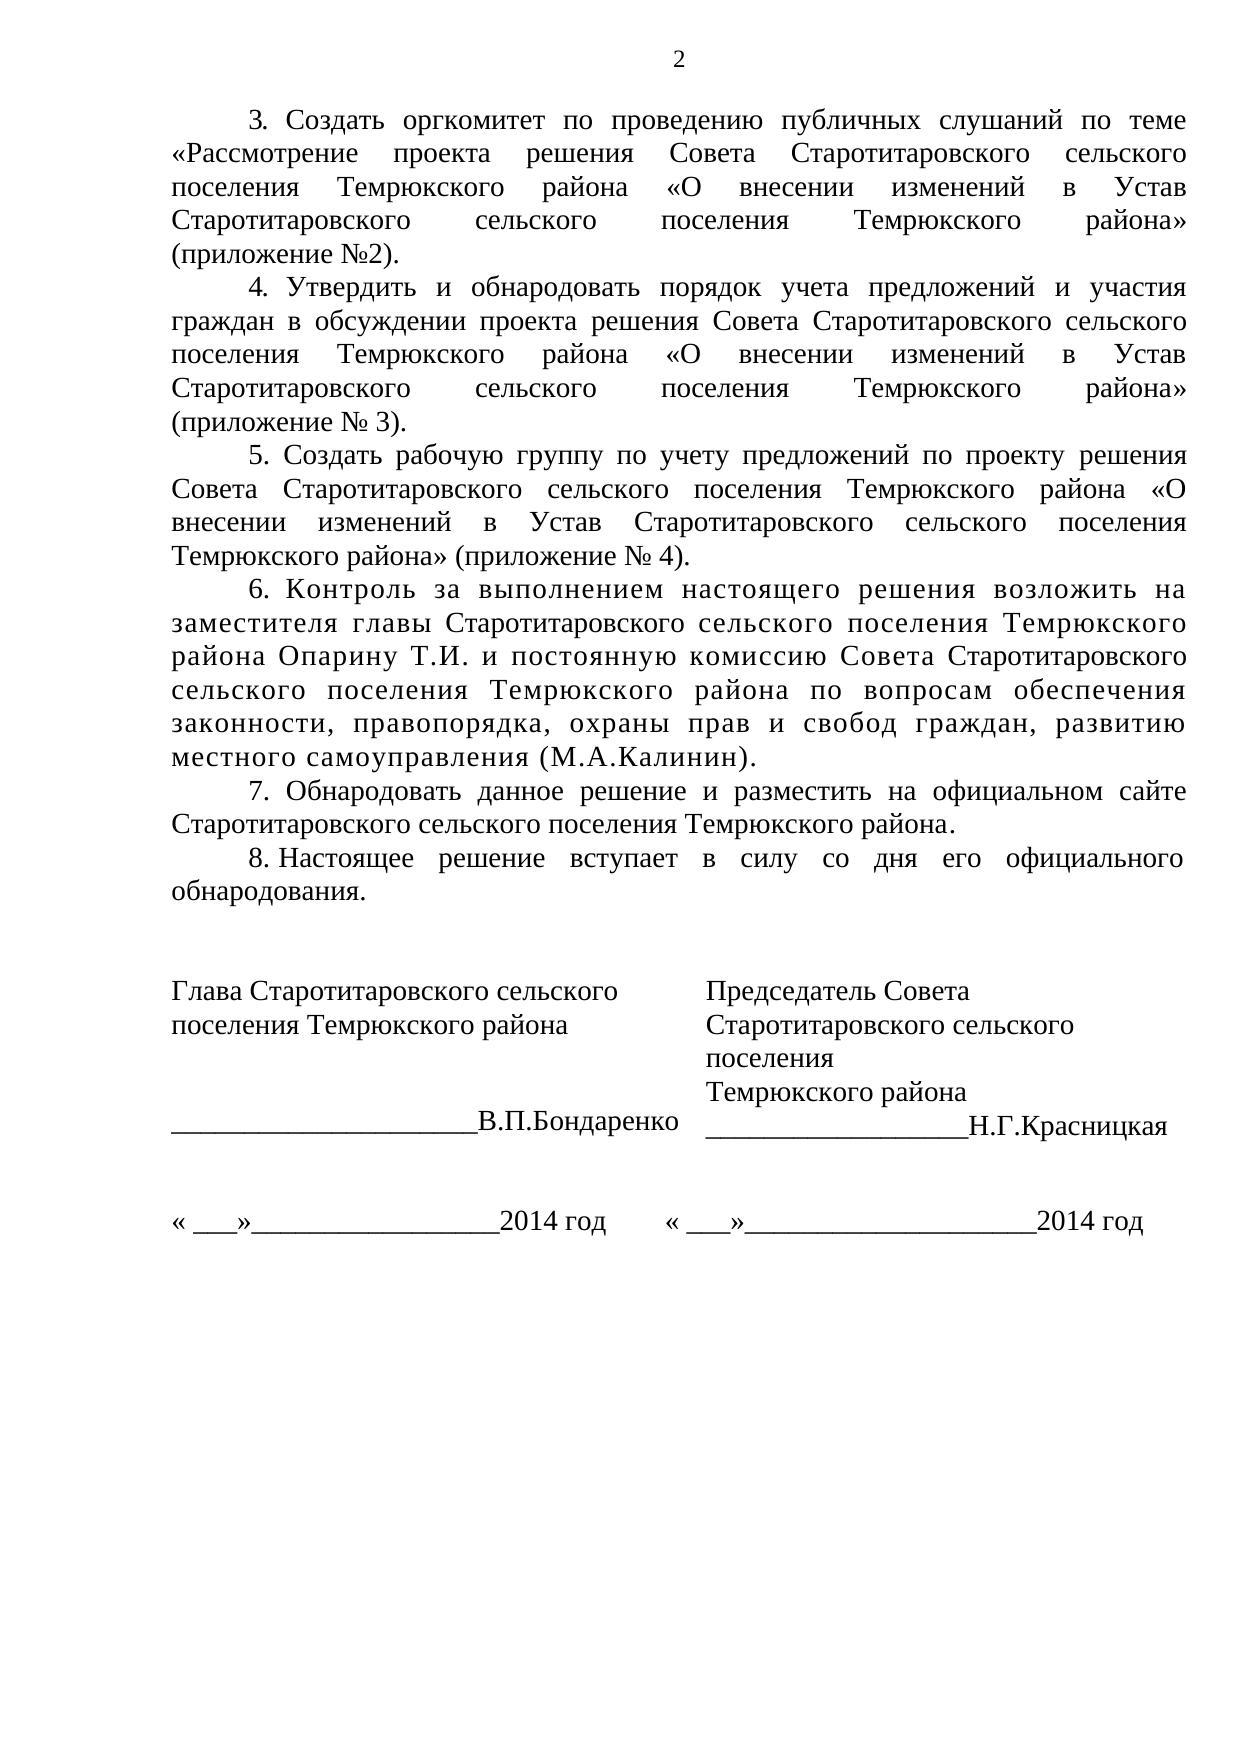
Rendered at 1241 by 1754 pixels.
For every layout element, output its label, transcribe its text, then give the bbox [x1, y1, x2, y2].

text 8. Настоящее решение вступает в силу со дня его официального обнародования. [171, 840, 1187, 907]
text 5. Создать рабочую группу по учету предложений по проекту решения Совета Старотитаровского сельского поселения Темрюкского района «О внесении изменений в Устав Старотитаровского сельского поселения Темрюкского района» (приложение № 4). [171, 437, 1187, 571]
text 6. Контроль за выполнением настоящего решения возложить на заместителя главы Старотитаровского сельского поселения Темрюкского района Опарину Т.И. и постоянную комиссию Совета Старотитаровского сельского поселения Темрюкского района по вопросам обеспечения законности, правопорядка, охраны прав и свобод граждан, развитию местного самоуправления (М.А.Калинин). [171, 571, 1187, 773]
table_header Глава Старотитаровского сельского поселения Темрюкского района _____________________В.П.Бондаренко [160, 974, 694, 1170]
text « ___»_________________2014 год « ___»____________________2014 год [171, 1203, 1187, 1237]
list Утвердить и обнародовать порядок учета предложений и участия граждан в обсуждении проекта решения Совета Старотитаровского сельского поселения Темрюкского района «О внесении изменений в Устав Старотитаровского сельского поселения Темрюкского района» (приложение № 3). [171, 269, 1187, 437]
table_header Председатель Совета Старотитаровского сельского поселения Темрюкского района __________________Н.Г.Красницкая [694, 974, 1198, 1170]
list Создать оргкомитет по проведению публичных слушаний по теме «Рассмотрение проекта решения Совета Старотитаровского сельского поселения Темрюкского района «О внесении изменений в Устав Старотитаровского сельского поселения Темрюкского района» (приложение №2). [171, 102, 1187, 269]
text 7. Обнародовать данное решение и разместить на официальном сайте Старотитаровского сельского поселения Темрюкского района. [171, 773, 1187, 840]
